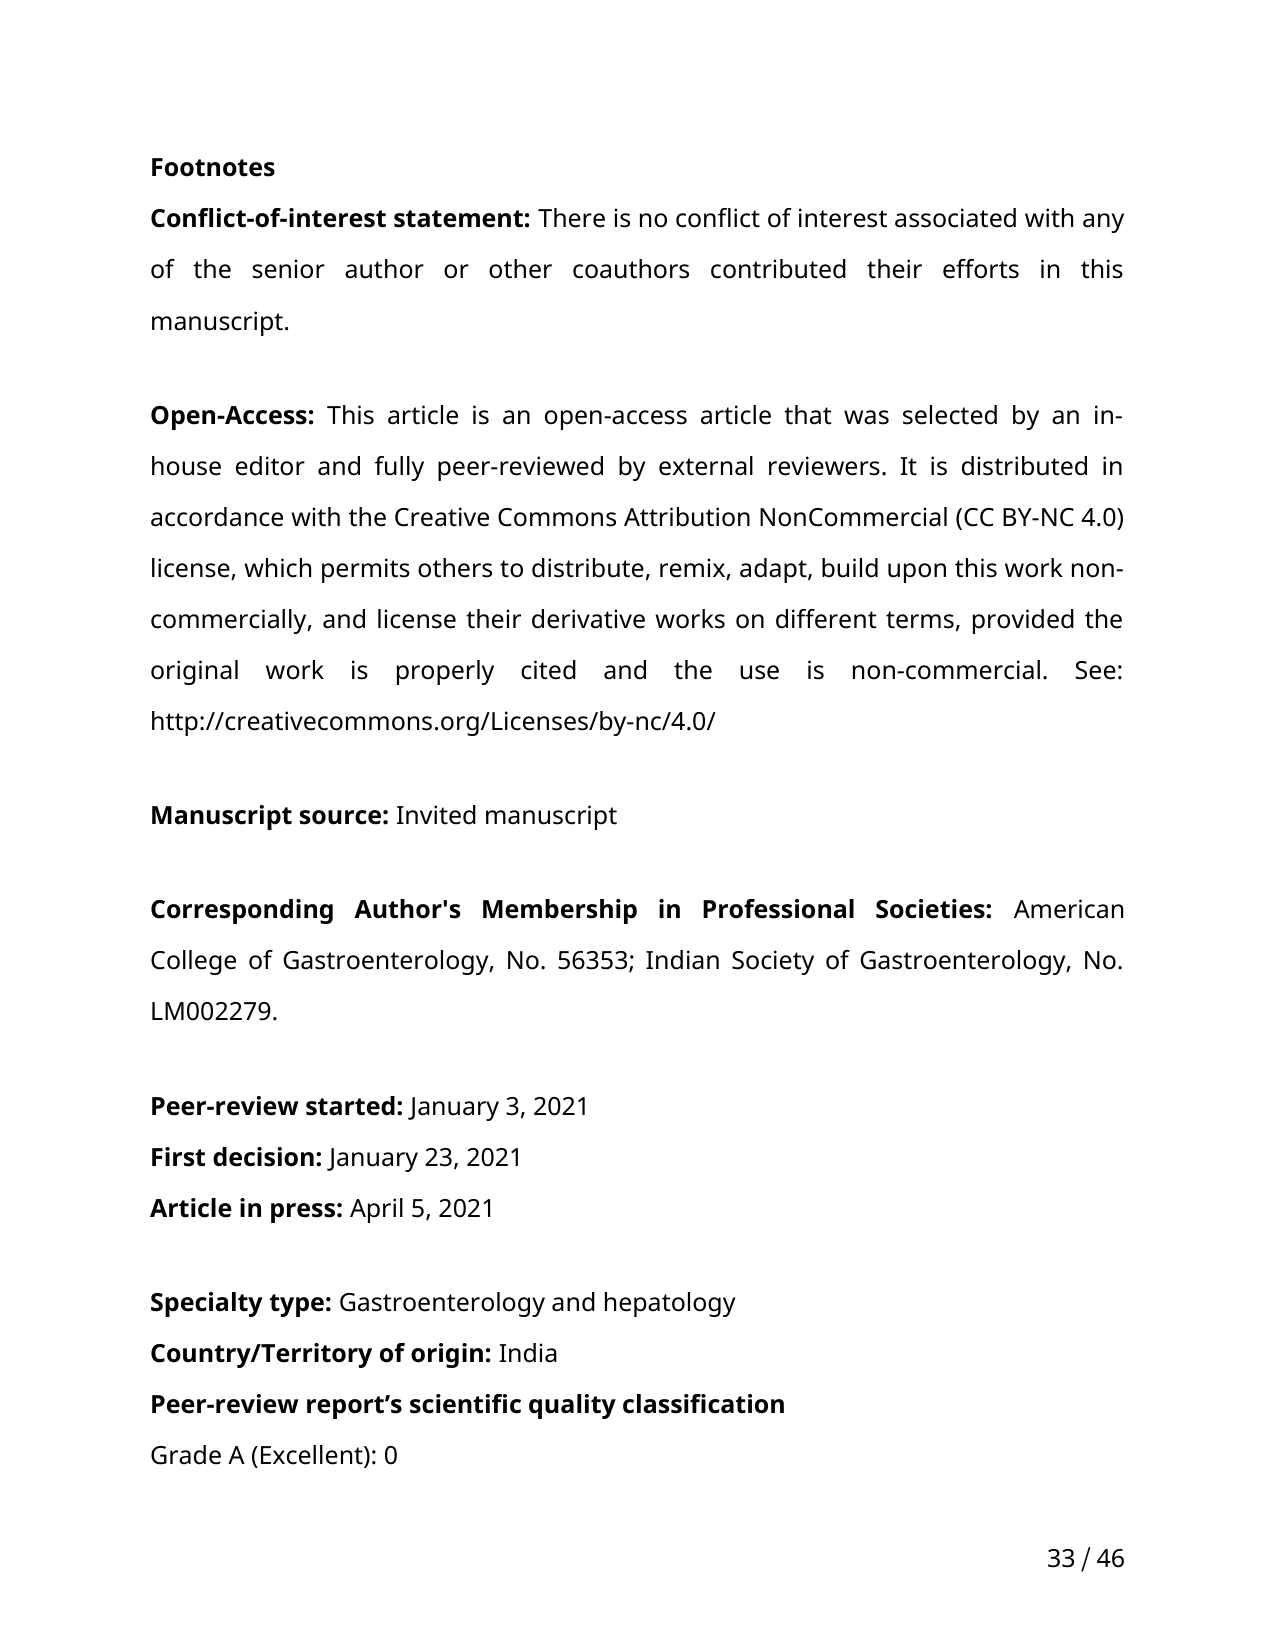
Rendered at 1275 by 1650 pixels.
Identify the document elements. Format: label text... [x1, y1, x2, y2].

text Peer-review report’s scientific quality classification [150, 1386, 1125, 1421]
text Corresponding Author's Membership in Professional Societies: American College of Gastroenterology, No. 56353; Indian Society of Gastroenterology, No. LM002279. [150, 892, 1125, 1028]
text First decision: January 23, 2021 [150, 1139, 1125, 1173]
text Country/Territory of origin: India [150, 1335, 1125, 1369]
text Grade A (Excellent): 0 [150, 1437, 1125, 1472]
text Manuscript source: Invited manuscript [150, 798, 1125, 832]
text Specialty type: Gastroenterology and hepatology [150, 1284, 1125, 1318]
text Peer-review started: January 3, 2021 [150, 1088, 1125, 1122]
text Article in press: April 5, 2021 [150, 1190, 1125, 1224]
text Conflict-of-interest statement: There is no conflict of interest associated with any of the senior author or other coauthors contributed their efforts in this manuscript. [150, 201, 1125, 337]
text Open-Access: This article is an open-access article that was selected by an in-house editor and fully peer-reviewed by external reviewers. It is distributed in accordance with the Creative Commons Attribution NonCommercial (CC BY-NC 4.0) license, which permits others to distribute, remix, adapt, build upon this work non-commercially, and license their derivative works on different terms, provided the original work is properly cited and the use is non-commercial. See: http://creativecommons.org/Licenses/by-nc/4.0/ [150, 397, 1125, 738]
text Footnotes [150, 150, 1125, 184]
